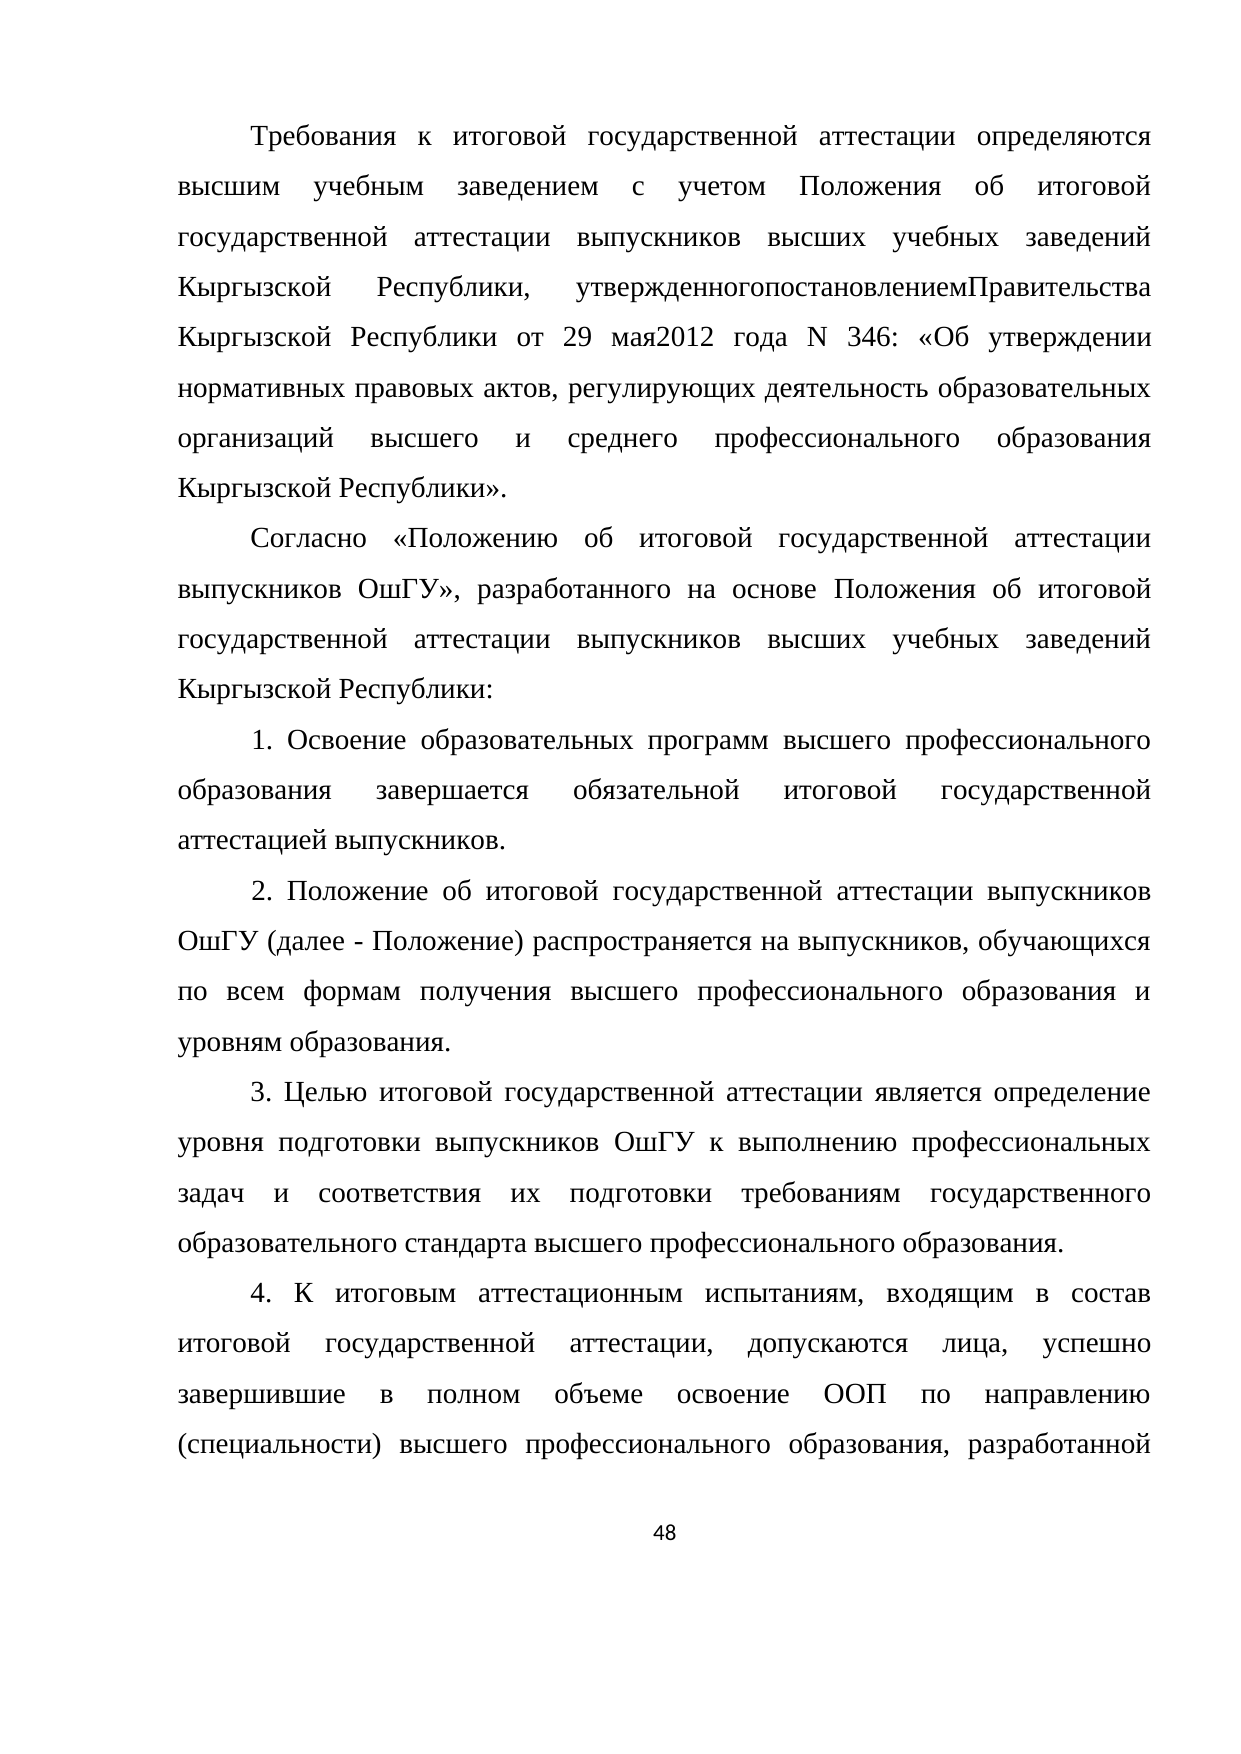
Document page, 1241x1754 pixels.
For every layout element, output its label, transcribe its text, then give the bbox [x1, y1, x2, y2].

text Согласно «Положению об итоговой государственной аттестации выпускников ОшГУ», разработанного на основе Положения об итоговой государственной аттестации выпускников высших учебных заведений Кыргызской Республики: [177, 521, 1152, 705]
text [177, 1275, 1152, 1460]
text Требования к итоговой государственной аттестации определяются высшим учебным заведением с учетом Положения об итоговой государственной аттестации выпускников высших учебных заведений Кыргызской Республики, утвержденногопостановлениемПравительства Кыргызской Республики от 29 мая2012 года N 346: «Об утверждении нормативных правовых актов, регулирующих деятельность образовательных организаций высшего и среднего профессионального образования Кыргызской Республики». [177, 118, 1152, 504]
text 3. Целью итоговой государственной аттестации является определение уровня подготовки выпускников ОшГУ к выполнению профессиональных задач и соответствия их подготовки требованиям государственного образовательного стандарта высшего профессионального образования. [177, 1074, 1152, 1258]
text 1. Освоение образовательных программ высшего профессионального образования завершается обязательной итоговой государственной аттестацией выпускников. [177, 722, 1152, 856]
text 2. Положение об итоговой государственной аттестации выпускников ОшГУ (далее - Положение) распространяется на выпускников, обучающихся по всем формам получения высшего профессионального образования и уровням образования. [177, 873, 1152, 1057]
